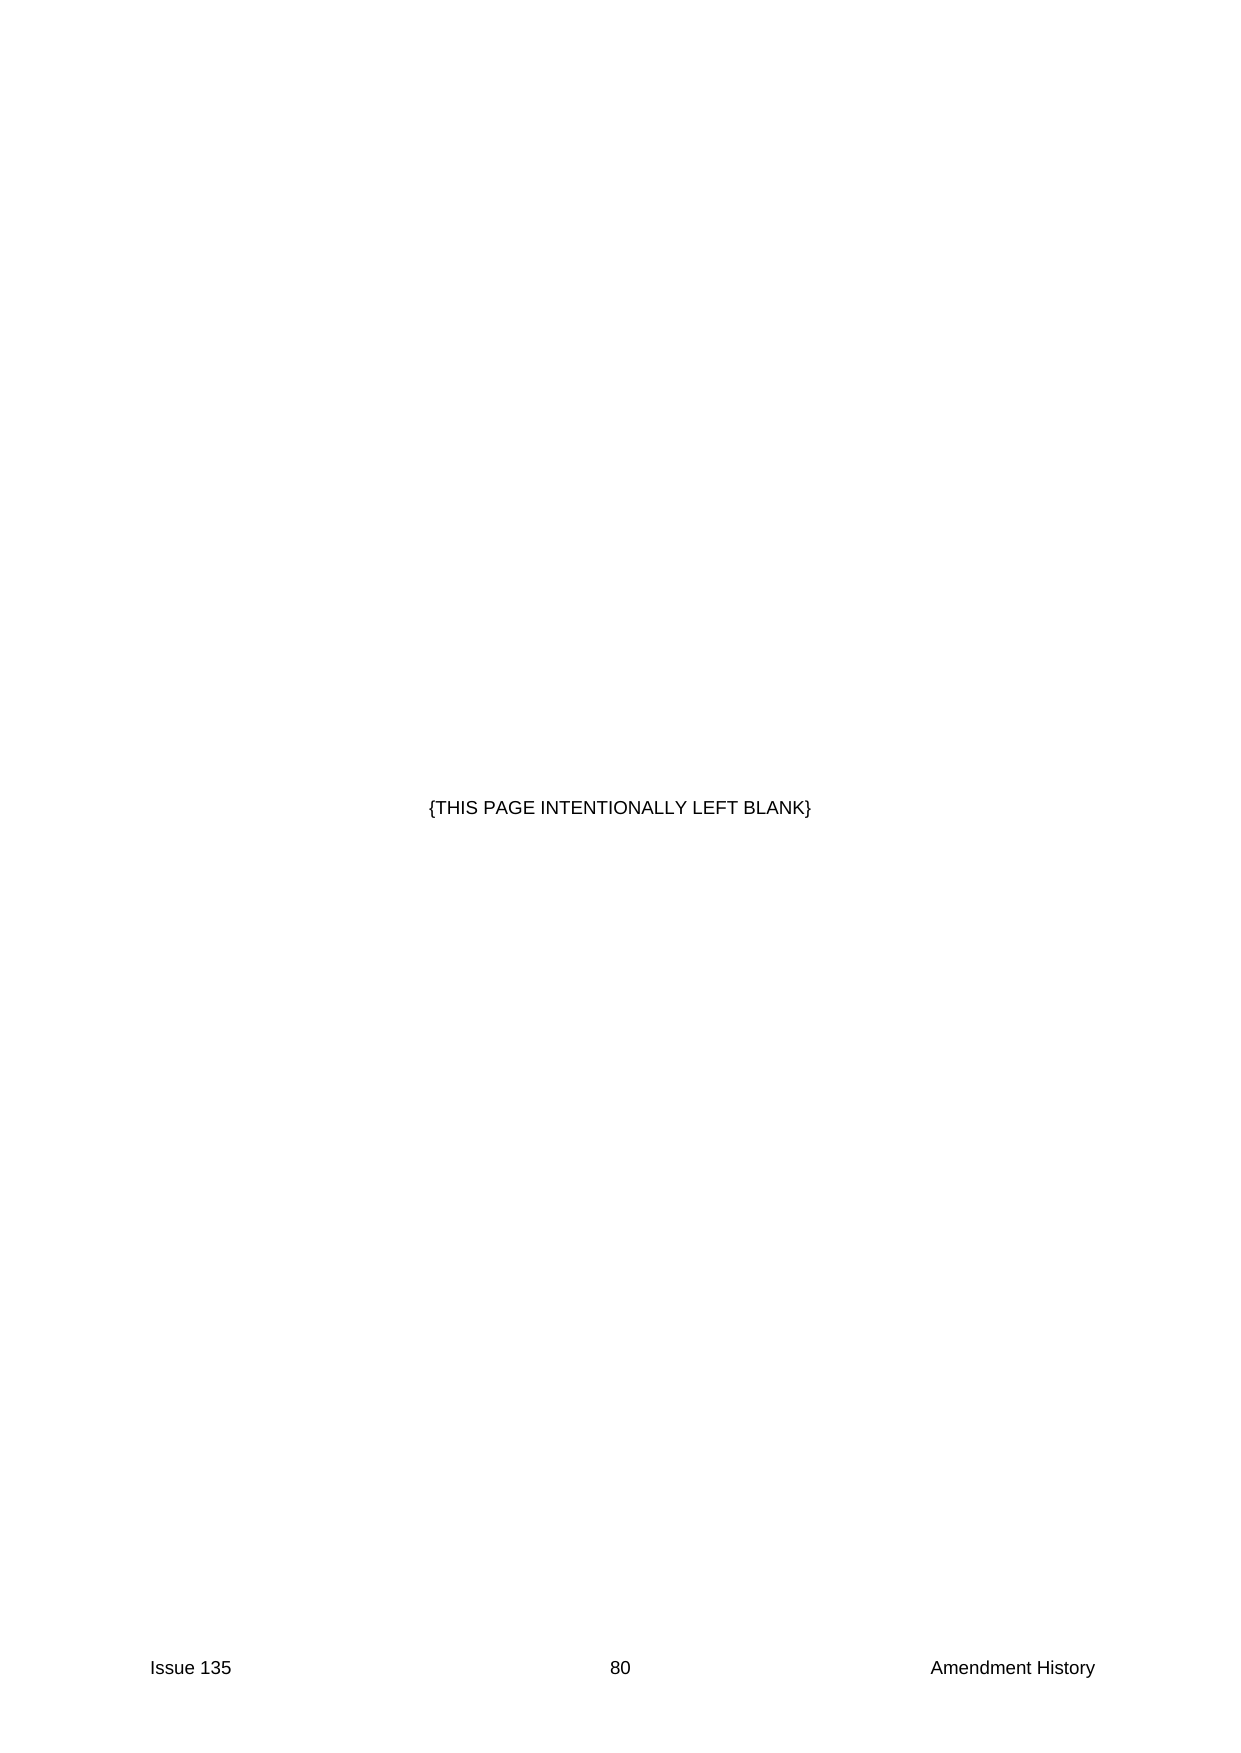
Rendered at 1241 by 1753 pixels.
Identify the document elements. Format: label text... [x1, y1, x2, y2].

text {THIS PAGE INTENTIONALLY LEFT BLANK} [150, 797, 1090, 818]
